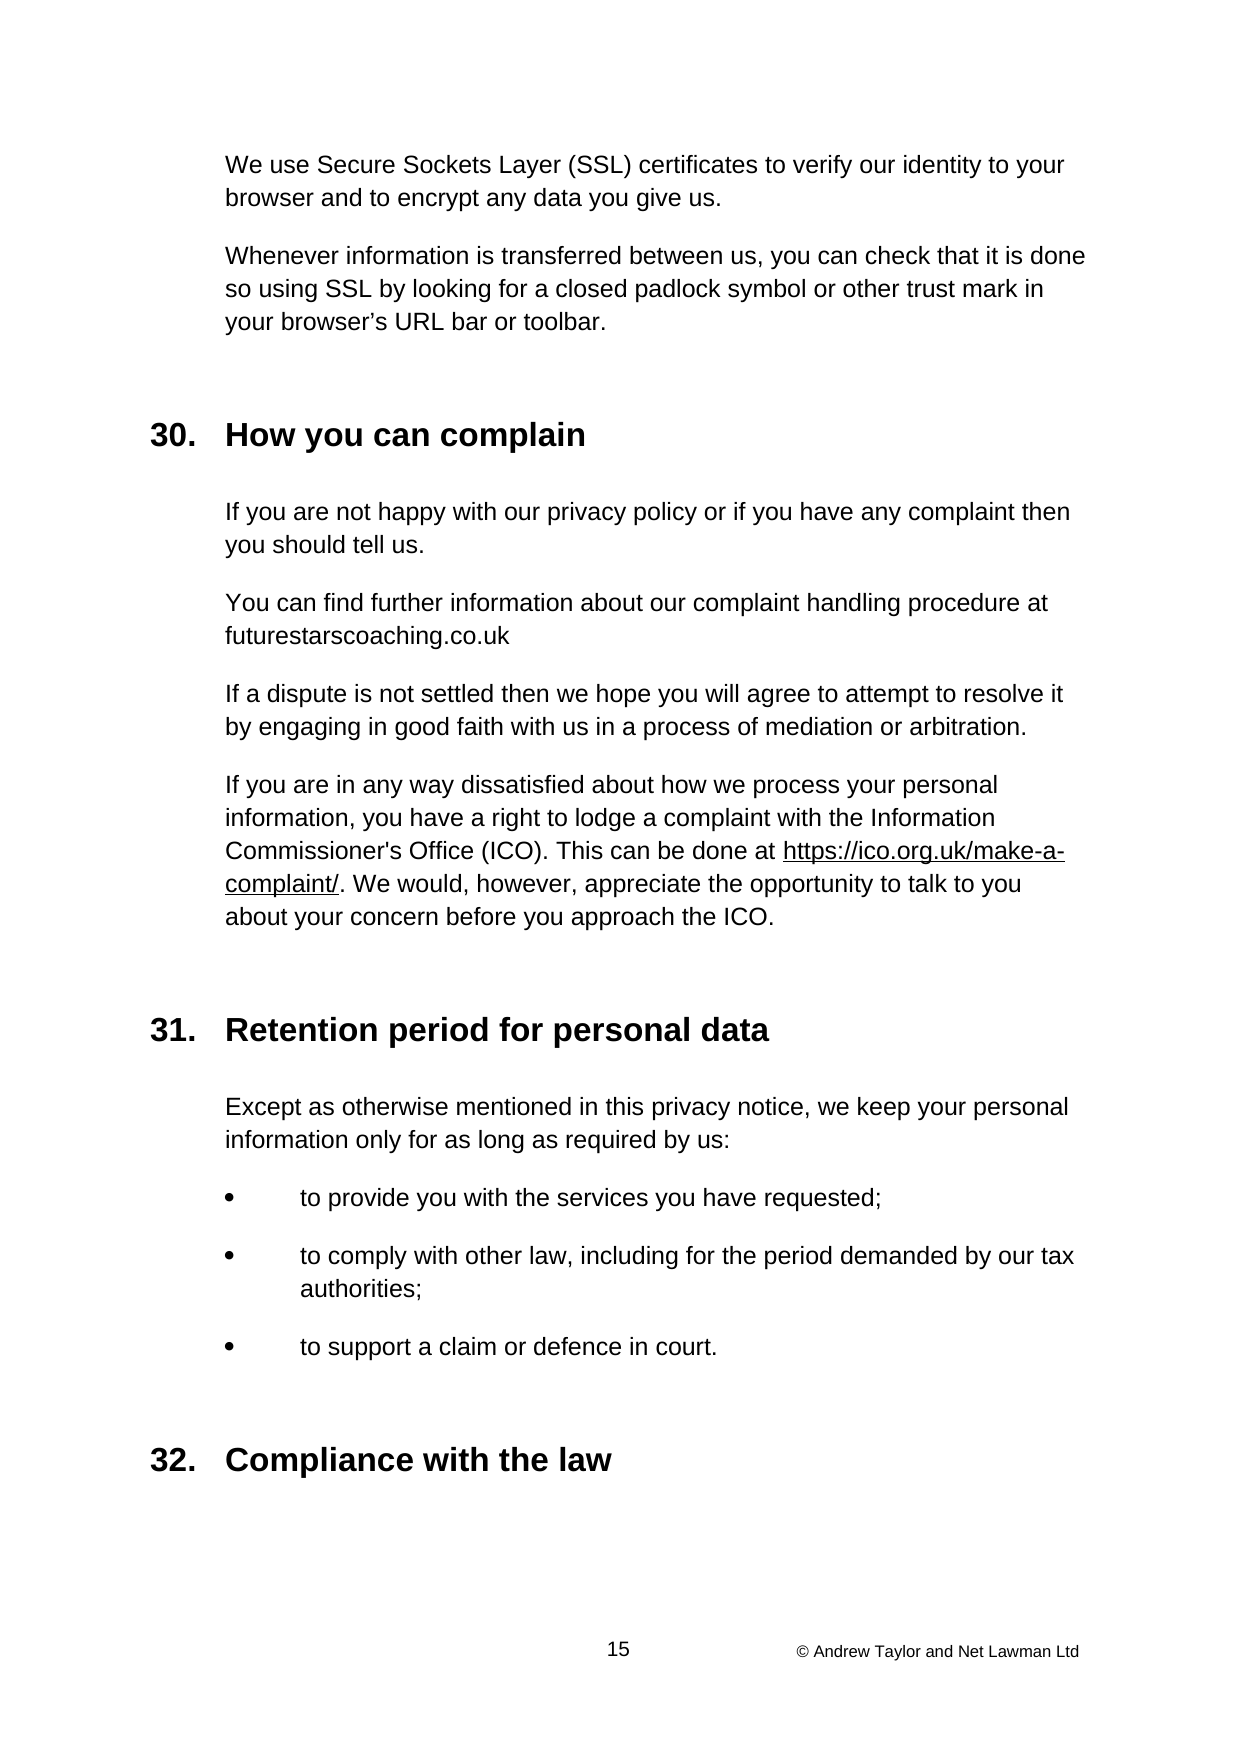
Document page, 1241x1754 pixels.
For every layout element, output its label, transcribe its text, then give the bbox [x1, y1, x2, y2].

list to support a claim or defence in court. [225, 1332, 1090, 1361]
text We use Secure Sockets Layer (SSL) certificates to verify our identity to your browser and to encrypt any data you give us. [225, 150, 1090, 212]
text If you are not happy with our privacy policy or if you have any complaint then you should tell us. [225, 497, 1090, 558]
text You can find further information about our complaint handling procedure at futurestarscoaching.co.uk [225, 588, 1090, 649]
text If you are in any way dissatisfied about how we process your personal information, you have a right to lodge a complaint with the Information Commissioner's Office (ICO). This can be done at https://ico.org.uk/make-a-complaint/. We would, however, appreciate the opportunity to talk to you about your concern before you approach the ICO. [225, 770, 1090, 931]
list to provide you with the services you have requested; [225, 1183, 1090, 1212]
text Compliance with the law [150, 1440, 1090, 1478]
list to comply with other law, including for the period demanded by our tax authorities; [225, 1241, 1090, 1303]
text Retention period for personal data [150, 1010, 1090, 1048]
text Except as otherwise mentioned in this privacy notice, we keep your personal information only for as long as required by us: [225, 1092, 1090, 1153]
text How you can complain [150, 415, 1090, 453]
text Whenever information is transferred between us, you can check that it is done so using SSL by looking for a closed padlock symbol or other trust mark in your browser’s URL bar or toolbar. [225, 241, 1090, 336]
text If a dispute is not settled then we hope you will agree to attempt to resolve it by engaging in good faith with us in a process of mediation or arbitration. [225, 679, 1090, 741]
